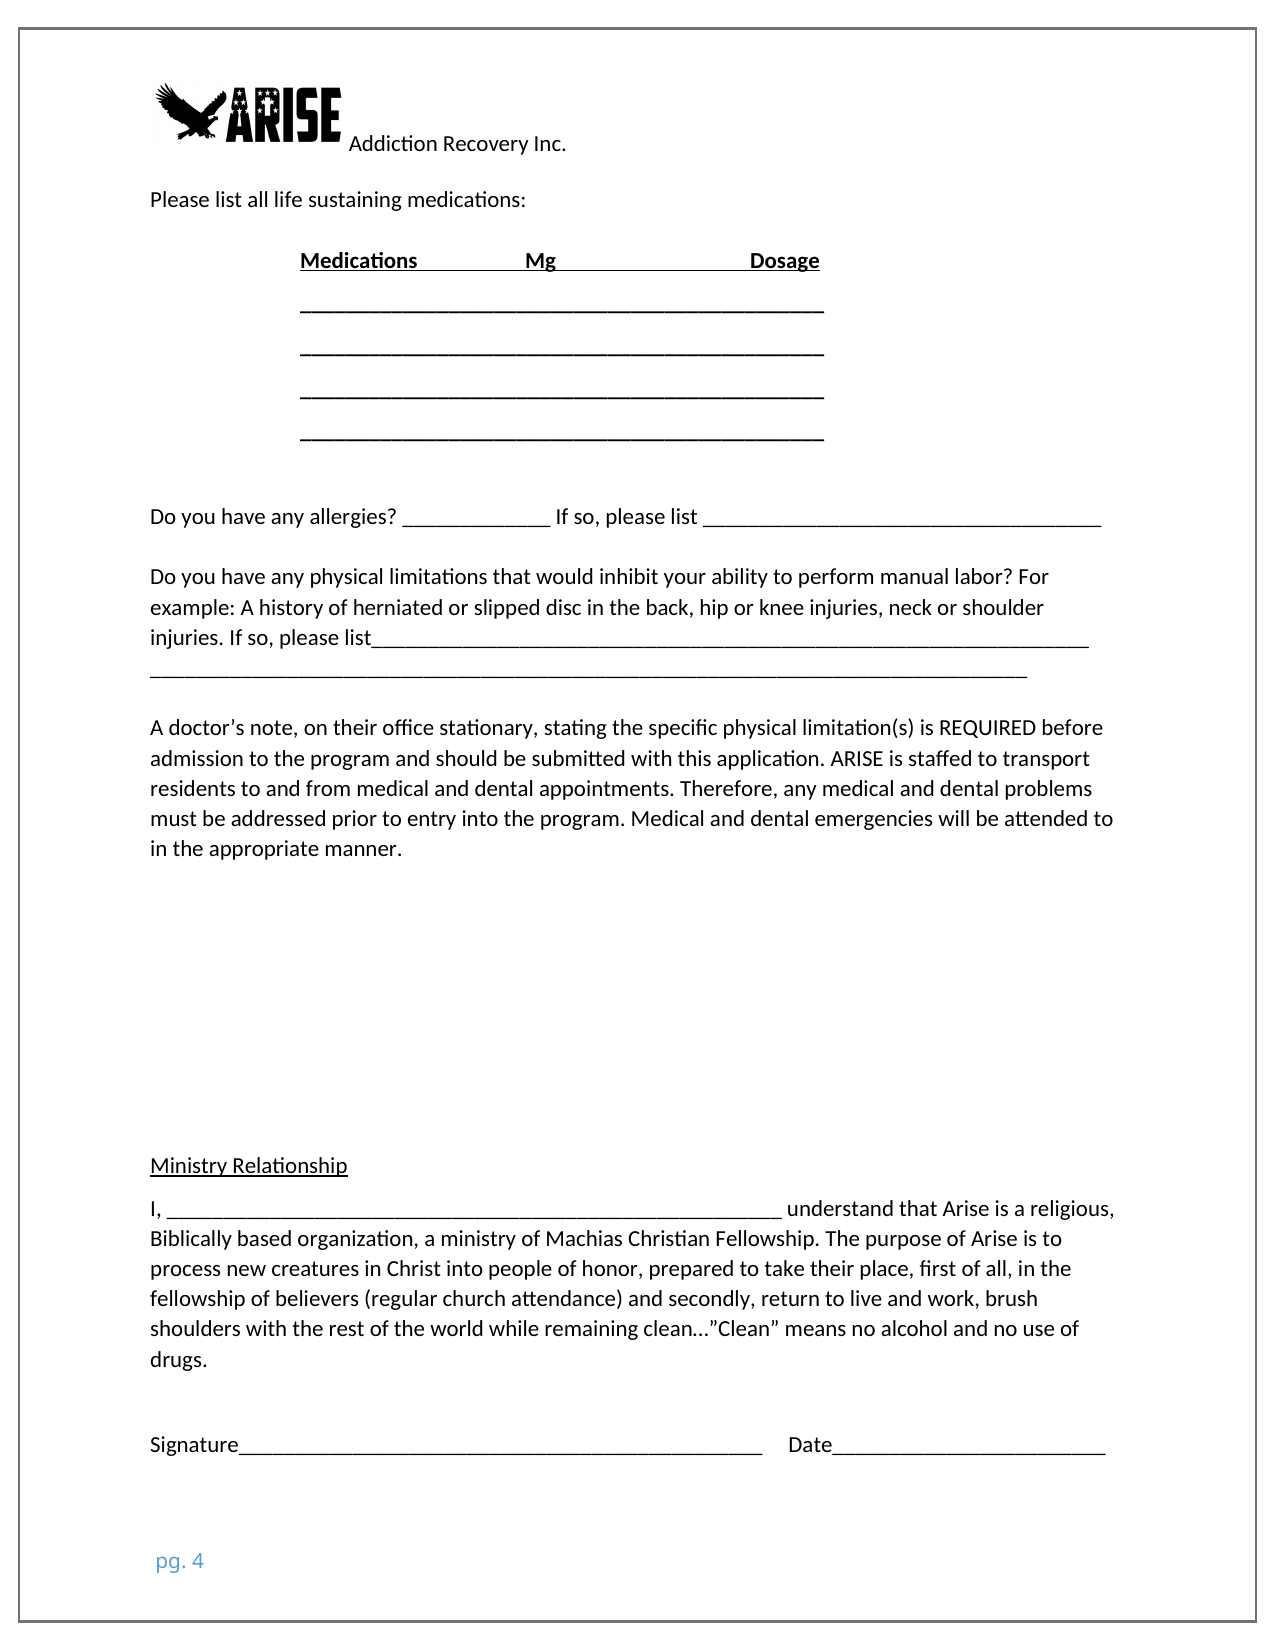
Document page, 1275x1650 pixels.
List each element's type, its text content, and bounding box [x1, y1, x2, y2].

text A doctor’s note, on their office stationary, stating the specific physical limitation(s) is REQUIRED before admission to the program and should be submitted with this application. ARISE is staffed to transport residents to and from medical and dental appointments. Therefore, any medical and dental problems must be addressed prior to entry into the program. Medical and dental emergencies will be attended to in the appropriate manner. [150, 713, 1125, 862]
text I, ______________________________________________________ understand that Arise is a religious, Biblically based organization, a ministry of Machias Christian Fellowship. The purpose of Arise is to process new creatures in Christ into people of honor, prepared to take their place, first of all, in the fellowship of believers (regular church attendance) and secondly, return to live and work, brush shoulders with the rest of the world while remaining clean…”Clean” means no alcohol and no use of drugs. [150, 1194, 1125, 1373]
text Medications Mg Dosage [150, 246, 1125, 274]
text ______________________________________________ [150, 331, 1125, 359]
text Do you have any allergies? _____________ If so, please list ___________________________________ [150, 502, 1125, 530]
text ______________________________________________ [150, 288, 1125, 316]
text Signature______________________________________________ Date________________________ [150, 1430, 1125, 1458]
text ______________________________________________ [150, 374, 1125, 402]
text Ministry Relationship [150, 1151, 1125, 1179]
text _____________________________________________________________________________ [150, 653, 1125, 681]
text Please list all life sustaining medications: [150, 185, 1125, 213]
text Do you have any physical limitations that would inhibit your ability to perform manual labor? For example: A history of herniated or slipped disc in the back, hip or knee injuries, neck or shoulder injuries. If so, please list_______________________________________________________________ [150, 562, 1125, 651]
picture [150, 75, 349, 152]
text ______________________________________________ [150, 417, 1125, 444]
